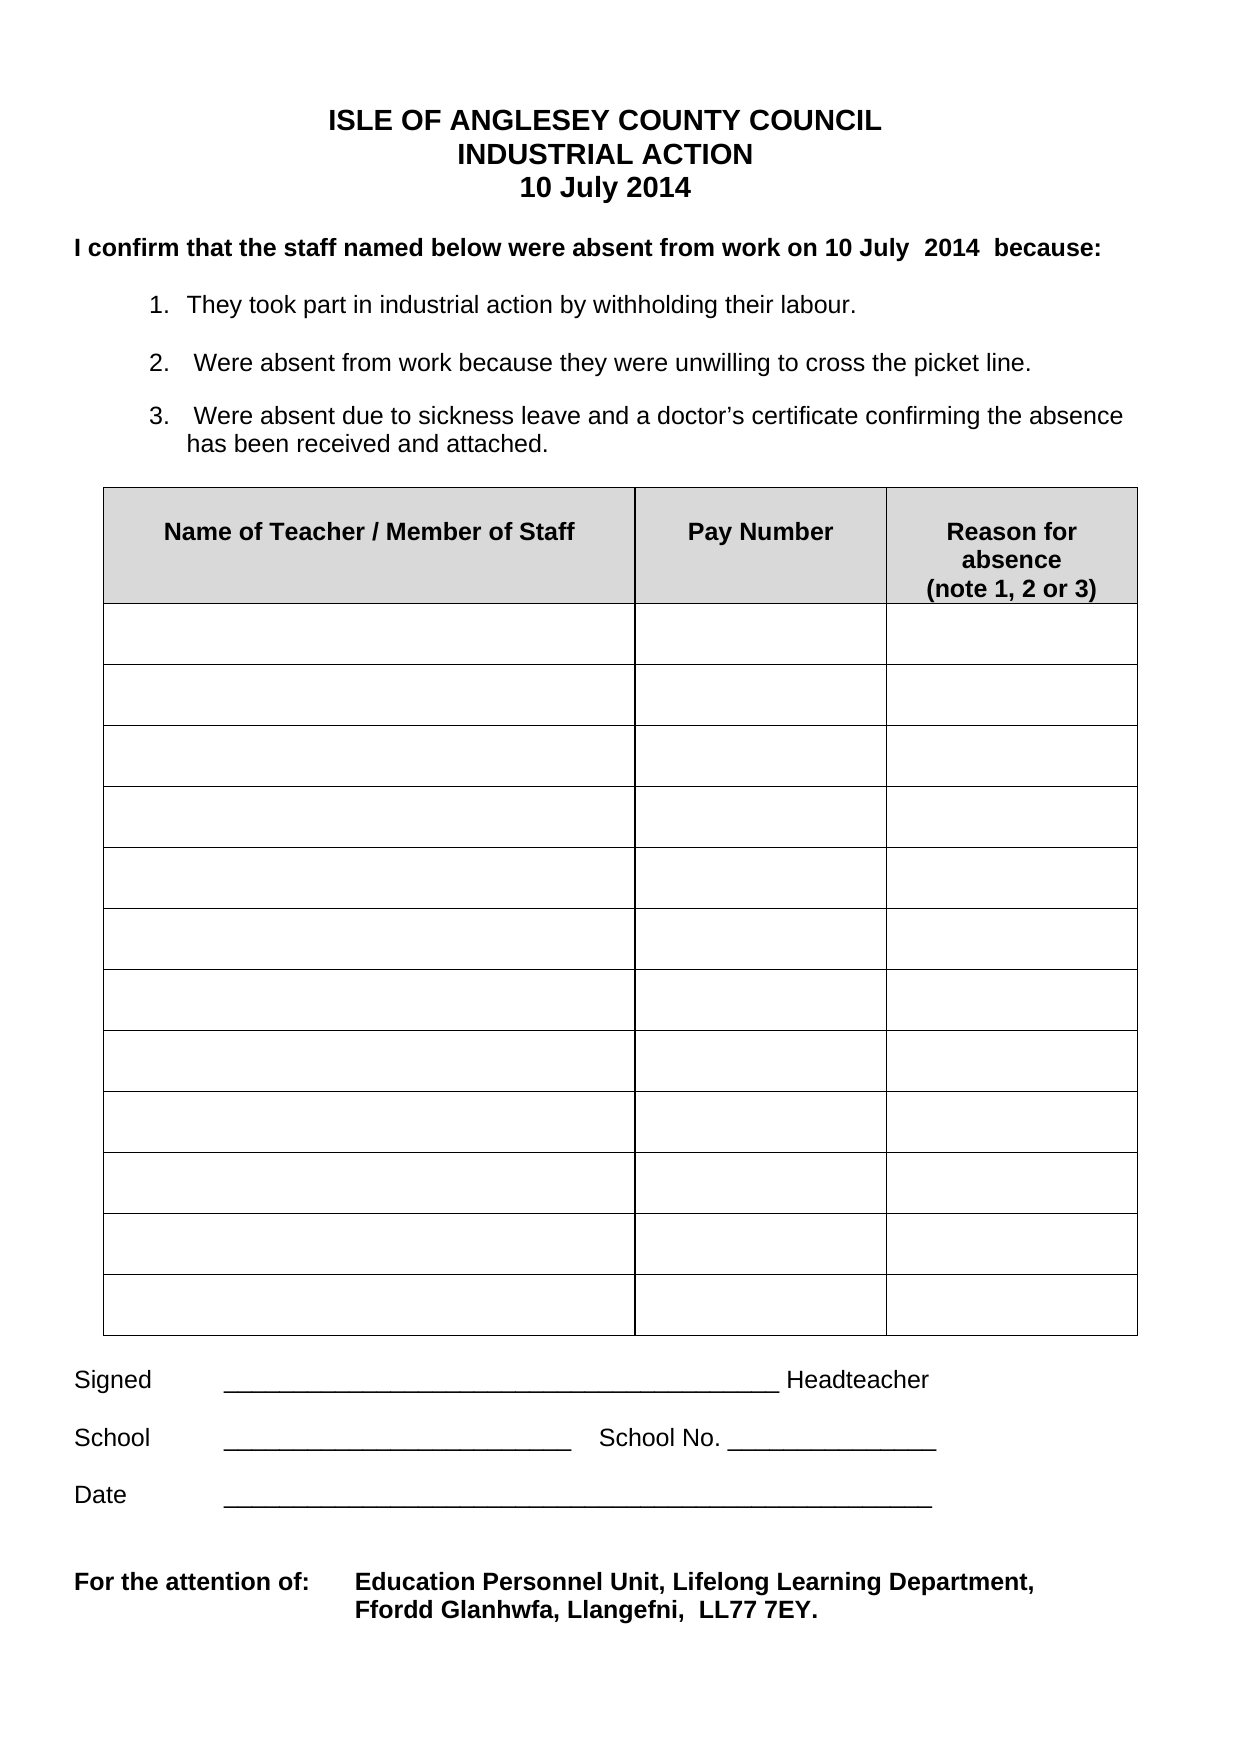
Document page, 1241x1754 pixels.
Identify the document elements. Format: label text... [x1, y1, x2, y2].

text Ffordd Glanhwfa, Llangefni, LL77 7EY. [74, 1595, 1171, 1624]
table_cell [887, 1275, 1137, 1335]
table_cell [636, 726, 886, 786]
table_cell [104, 848, 634, 908]
text 10 July 2014 [74, 171, 1137, 204]
table_cell [887, 787, 1137, 847]
table_cell [636, 1092, 886, 1152]
table_header Pay Number [636, 488, 886, 603]
table_cell [887, 1092, 1137, 1152]
table_header Reason for absence (note 1, 2 or 3) [887, 488, 1137, 603]
table_cell [887, 726, 1137, 786]
table_cell [104, 787, 634, 847]
table_cell [104, 1031, 634, 1091]
table_cell [887, 604, 1137, 664]
table_cell [636, 1153, 886, 1213]
text Date ___________________________________________________ [74, 1480, 1137, 1509]
table_cell [104, 1275, 634, 1335]
text I confirm that the staff named below were absent from work on 10 July 2014 because: [74, 233, 1137, 262]
table_cell [636, 848, 886, 908]
table_cell [887, 1031, 1137, 1091]
table_cell [636, 1214, 886, 1274]
table_cell [104, 604, 634, 664]
table_cell [636, 604, 886, 664]
table_cell [104, 1214, 634, 1274]
table_cell [636, 787, 886, 847]
table_cell [636, 1275, 886, 1335]
table_cell [104, 665, 634, 725]
table_cell [887, 665, 1137, 725]
table_cell [887, 970, 1137, 1030]
table_cell [887, 909, 1137, 969]
table_cell [104, 909, 634, 969]
list They took part in industrial action by withholding their labour. [149, 290, 1137, 319]
table_cell [887, 848, 1137, 908]
table_cell [104, 1092, 634, 1152]
text ISLE OF COUNTY COUNCIL [74, 103, 1137, 137]
table_cell [887, 1153, 1137, 1213]
list Were absent from work because they were unwilling to cross the picket line. [149, 348, 1137, 377]
table_cell [636, 970, 886, 1030]
text School _________________________ School No. _______________ [74, 1423, 1137, 1451]
table_cell [636, 1031, 886, 1091]
table_cell [104, 970, 634, 1030]
text Signed ________________________________________ Headteacher [74, 1365, 1137, 1394]
table_cell [887, 1214, 1137, 1274]
table_cell [636, 665, 886, 725]
table_header Name of Teacher / Member of Staff [104, 488, 634, 603]
table_cell [104, 726, 634, 786]
text INDUSTRIAL ACTION [74, 137, 1137, 171]
list Were absent due to sickness leave and a doctor’s certificate confirming the absence has been received and attached. [149, 401, 1137, 458]
table_cell [104, 1153, 634, 1213]
text For the attention of: Education Personnel Unit, Lifelong Learning Department, [74, 1566, 1171, 1595]
table_cell [636, 909, 886, 969]
